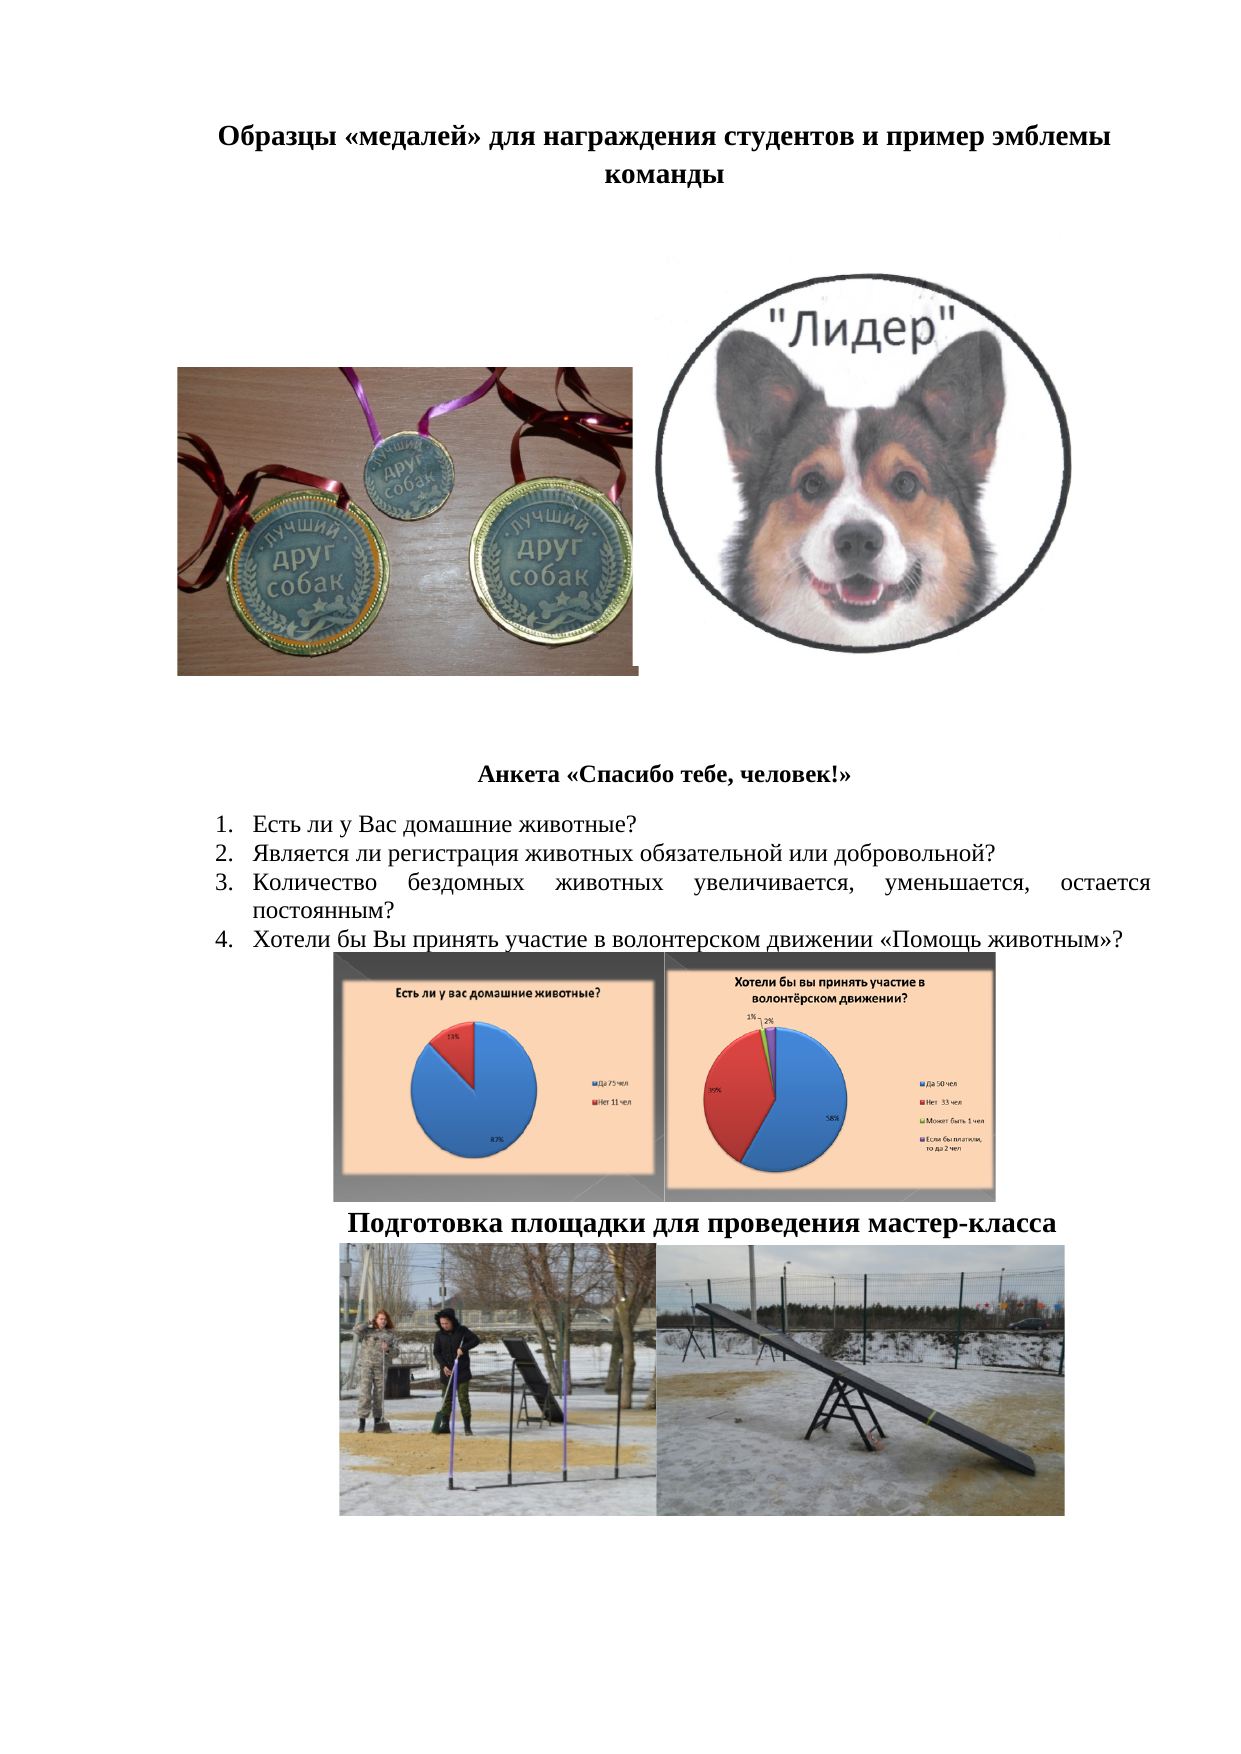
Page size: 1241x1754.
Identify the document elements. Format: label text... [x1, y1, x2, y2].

text Анкета «Спасибо тебе, человек!» [177, 759, 1152, 788]
list Является ли регистрация животных обязательной или добровольной? [215, 838, 1152, 867]
picture [339, 1243, 1065, 1516]
list Есть ли у Вас домашние животные? [215, 809, 1152, 838]
text Образцы «медалей» для награждения студентов и пример эмблемы команды [177, 118, 1152, 190]
list Количество бездомных животных увеличивается, уменьшается, остается постоянным? [215, 867, 1152, 924]
picture [333, 952, 996, 1202]
list Хотели бы Вы принять участие в волонтерском движении «Помощь животным»? [215, 924, 1152, 953]
picture [177, 227, 1091, 676]
